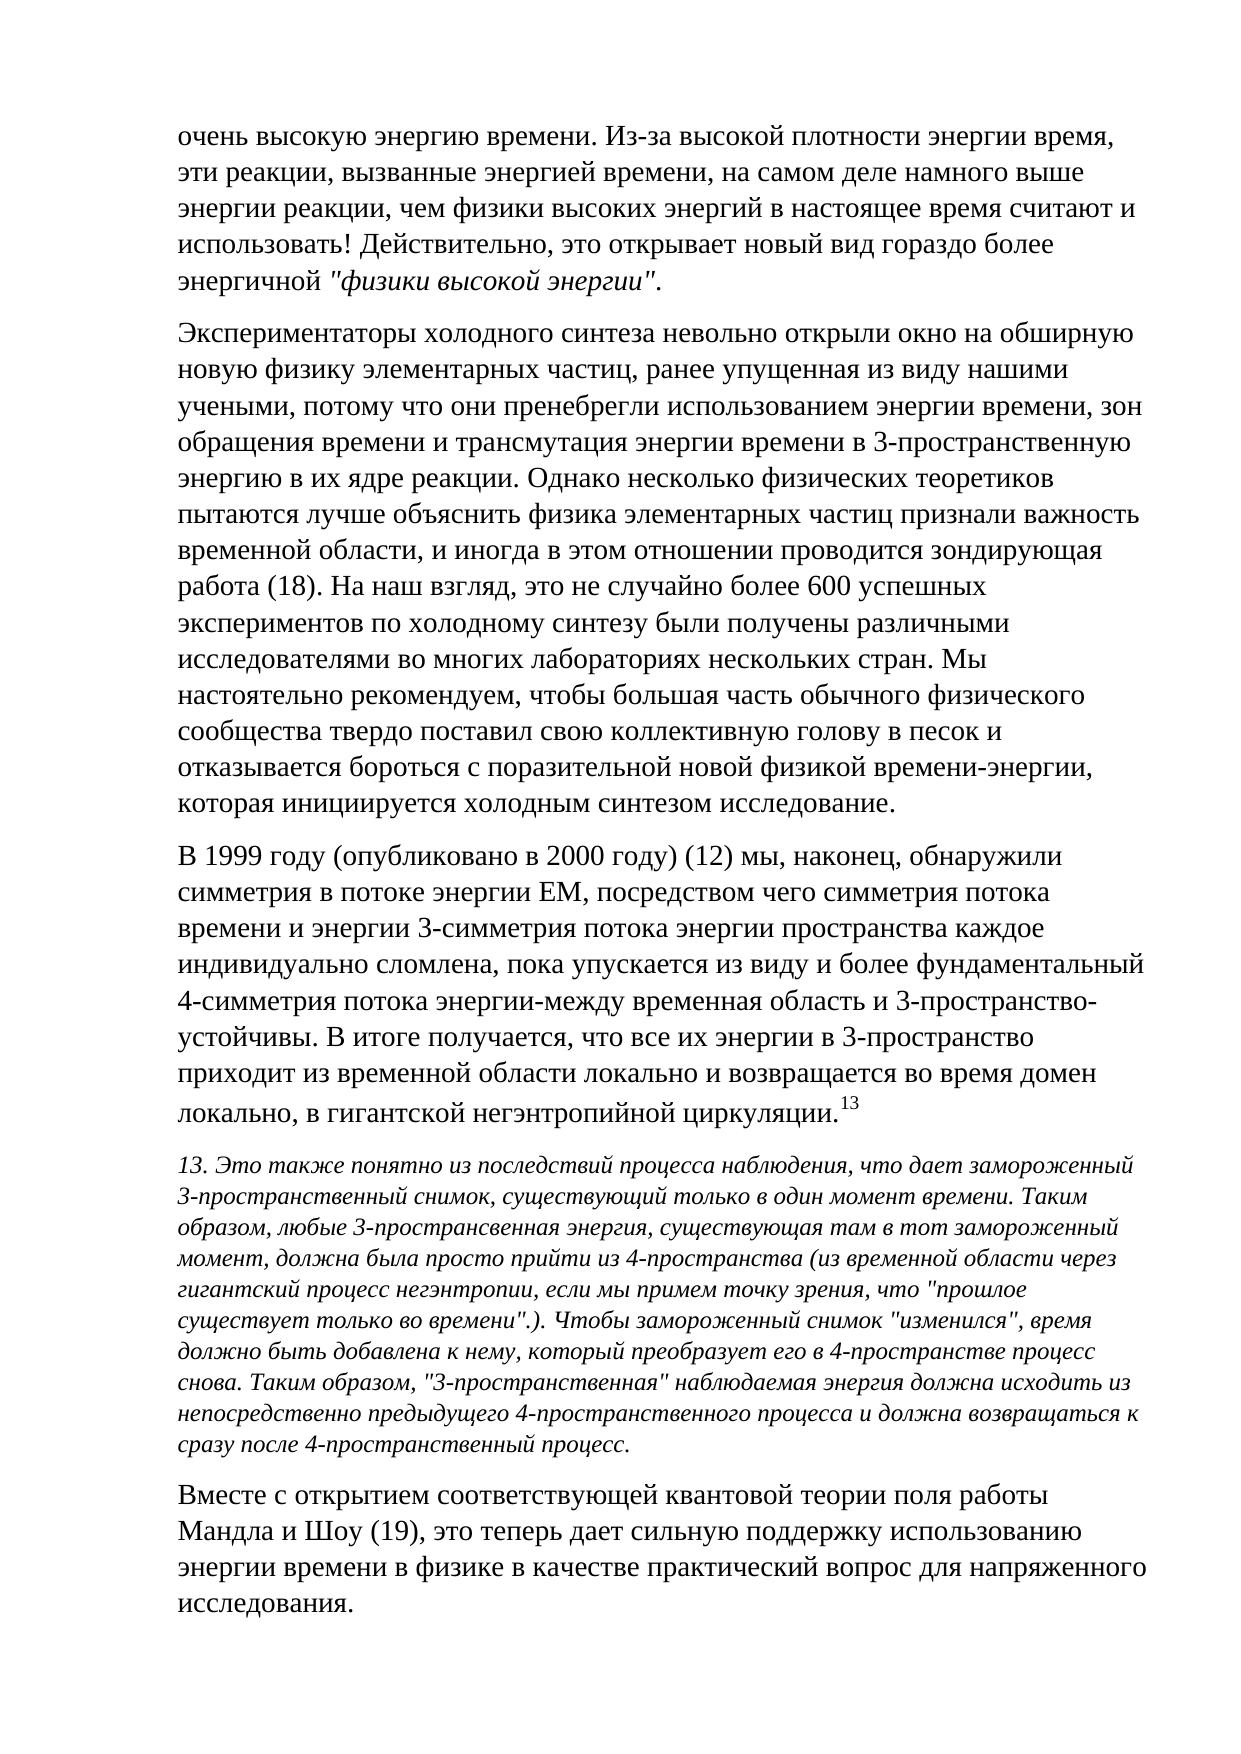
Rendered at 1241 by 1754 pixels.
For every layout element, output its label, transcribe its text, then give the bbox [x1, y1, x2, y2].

text Вместе с открытием соответствующей квантовой теории поля работы Мандла и Шоу (19), это теперь дает сильную поддержку использованию энергии времени в физике в качестве практический вопрос для напряженного исследования. [177, 1477, 1152, 1619]
text В 1999 году (опубликовано в 2000 году) (12) мы, наконец, обнаружили симметрия в потоке энергии EM, посредством чего симметрия потока времени и энергии 3-симметрия потока энергии пространства каждое индивидуально сломлена, пока упускается из виду и более фундаментальный 4-симметрия потока энергии-между временная область и 3-пространство-устойчивы. В итоге получается, что все их энергии в 3-пространство приходит из временной области локально и возвращается во время домен локально, в гигантской негэнтропийной циркуляции.13 [177, 838, 1152, 1130]
text 13. Это также понятно из последствий процесса наблюдения, что дает замороженный 3-пространственный снимок, существующий только в один момент времени. Таким образом, любые 3-пространсвенная энергия, существующая там в тот замороженный момент, должна была просто прийти из 4-пространства (из временной области через гигантский процесс негэнтропии, если мы примем точку зрения, что "прошлое существует только во времени".). Чтобы замороженный снимок "изменился", время должно быть добавлена к нему, который преобразует его в 4-пространстве процесс снова. Таким образом, "3-пространственная" наблюдаемая энергия должна исходить из непосредственно предыдущего 4-пространственного процесса и должна возвращаться к сразу после 4-пространственный процесс. [177, 1150, 1152, 1458]
text Экспериментаторы холодного синтеза невольно открыли окно на обширную новую физику элементарных частиц, ранее упущенная из виду нашими учеными, потому что они пренебрегли использованием энергии времени, зон обращения времени и трансмутация энергии времени в 3-пространственную энергию в их ядре реакции. Однако несколько физических теоретиков пытаются лучше объяснить физика элементарных частиц признали важность временной области, и иногда в этом отношении проводится зондирующая работа (18). На наш взгляд, это не случайно более 600 успешных экспериментов по холодному синтезу были получены различными исследователями во многих лабораториях нескольких стран. Мы настоятельно рекомендуем, чтобы большая часть обычного физического сообщества твердо поставил свою коллективную голову в песок и отказывается бороться с поразительной новой физикой времени-энергии, которая инициируется холодным синтезом исследование. [177, 316, 1152, 819]
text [177, 118, 1152, 296]
